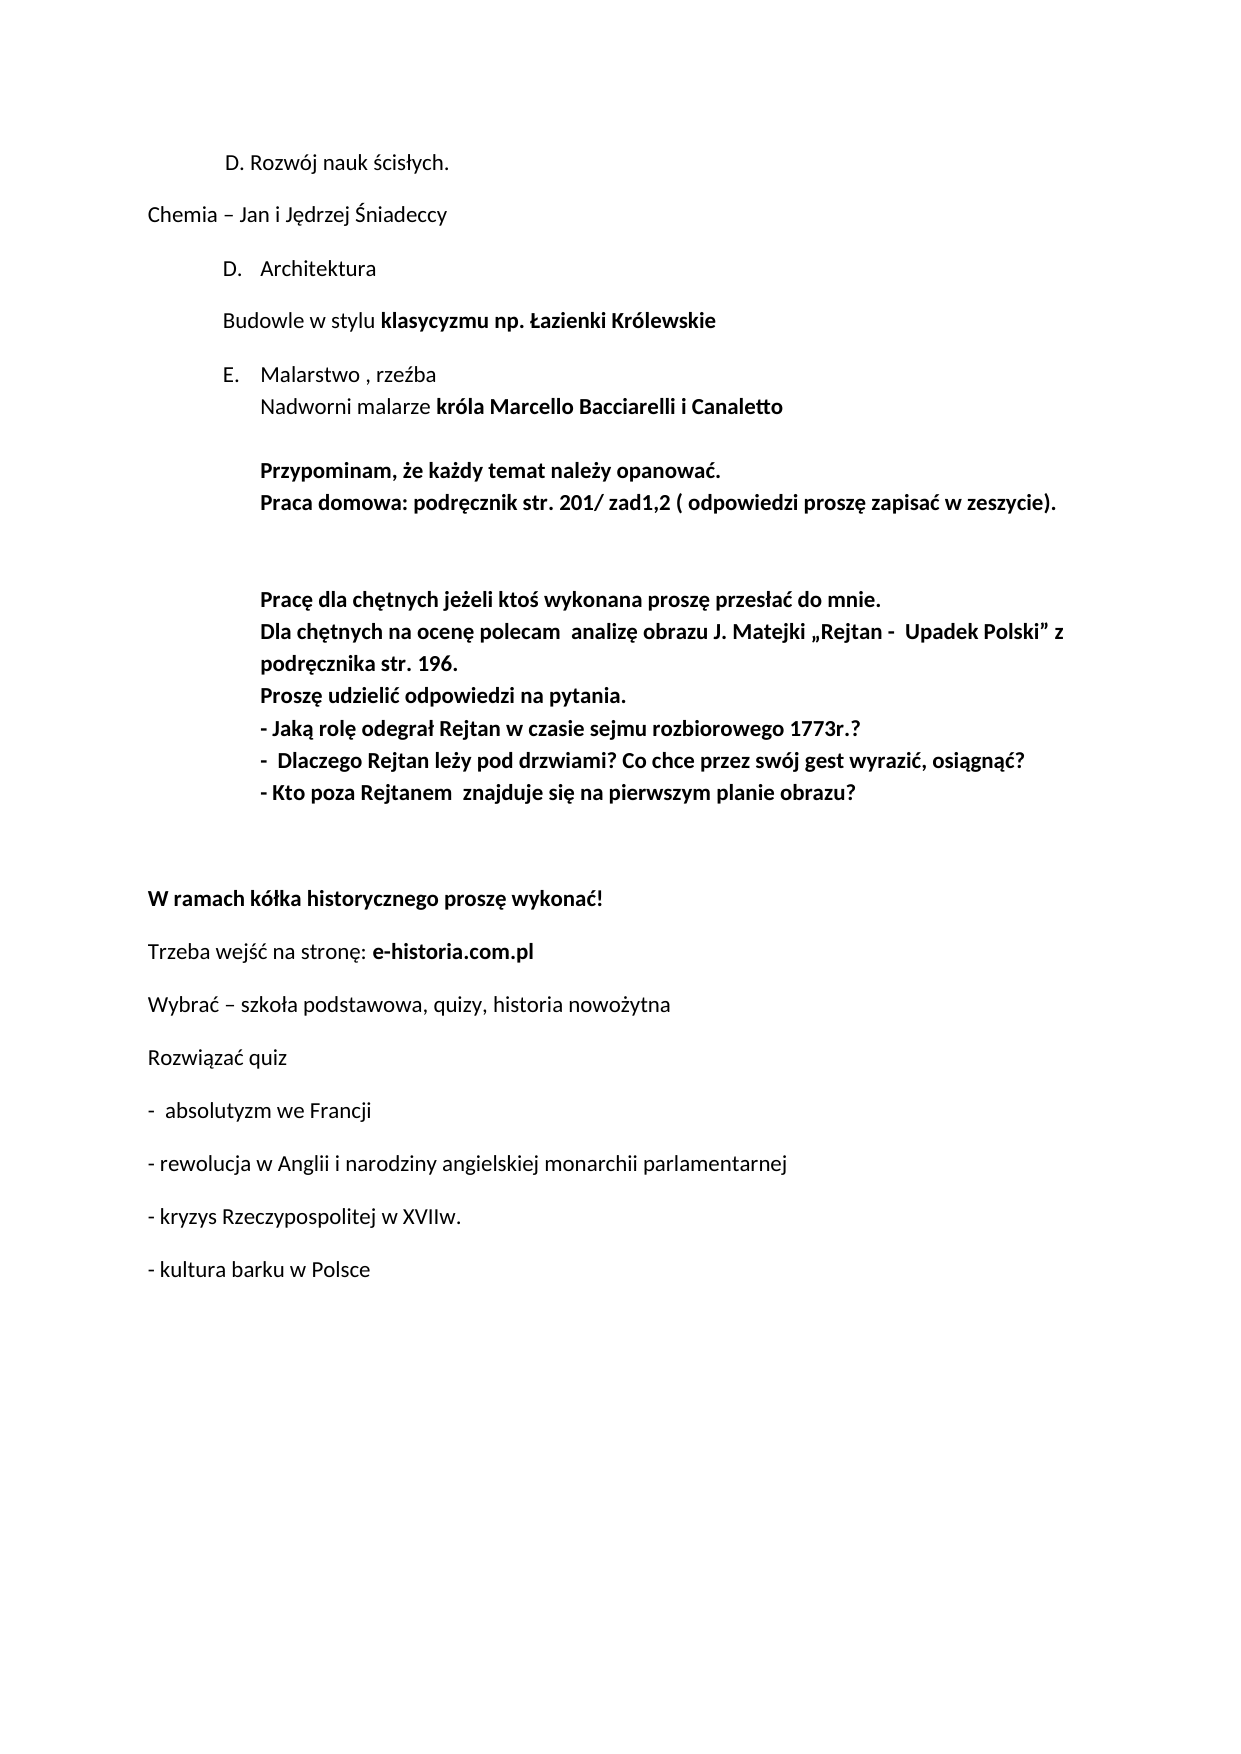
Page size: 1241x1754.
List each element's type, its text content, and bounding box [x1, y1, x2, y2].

text Chemia – Jan i Jędrzej Śniadeccy [148, 201, 1093, 229]
text W ramach kółka historycznego proszę wykonać! [148, 884, 1093, 912]
text - rewolucja w Anglii i narodziny angielskiej monarchii parlamentarnej [148, 1149, 1093, 1177]
list - Kto poza Rejtanem znajduje się na pierwszym planie obrazu? [260, 778, 1093, 806]
text Trzeba wejść na stronę: e-historia.com.pl [148, 937, 1093, 965]
text D. Rozwój nauk ścisłych. [148, 148, 1093, 176]
list Praca domowa: podręcznik str. 201/ zad1,2 ( odpowiedzi proszę zapisać w zeszycie). [260, 488, 1093, 516]
list Nadworni malarze króla Marcello Bacciarelli i Canaletto [260, 392, 1093, 420]
list Przypominam, że każdy temat należy opanować. [260, 456, 1093, 484]
list Malarstwo , rzeźba [223, 360, 1093, 388]
list - Dlaczego Rejtan leży pod drzwiami? Co chce przez swój gest wyrazić, osiągnąć? [260, 746, 1093, 774]
text Wybrać – szkoła podstawowa, quizy, historia nowożytna [148, 990, 1093, 1018]
text Rozwiązać quiz [148, 1043, 1093, 1071]
list Pracę dla chętnych jeżeli ktoś wykonana proszę przesłać do mnie. [260, 585, 1093, 613]
text - kultura barku w Polsce [148, 1255, 1093, 1283]
list Dla chętnych na ocenę polecam analizę obrazu J. Matejki „Rejtan - Upadek Polski” z podręcznika str. 196. [260, 617, 1093, 677]
text - absolutyzm we Francji [148, 1096, 1093, 1124]
text Budowle w stylu klasycyzmu np. Łazienki Królewskie [223, 307, 1093, 335]
text - kryzys Rzeczypospolitej w XVIIw. [148, 1202, 1093, 1230]
list Architektura [223, 254, 1093, 282]
list - Jaką rolę odegrał Rejtan w czasie sejmu rozbiorowego 1773r.? [260, 714, 1093, 742]
list Proszę udzielić odpowiedzi na pytania. [260, 682, 1093, 709]
